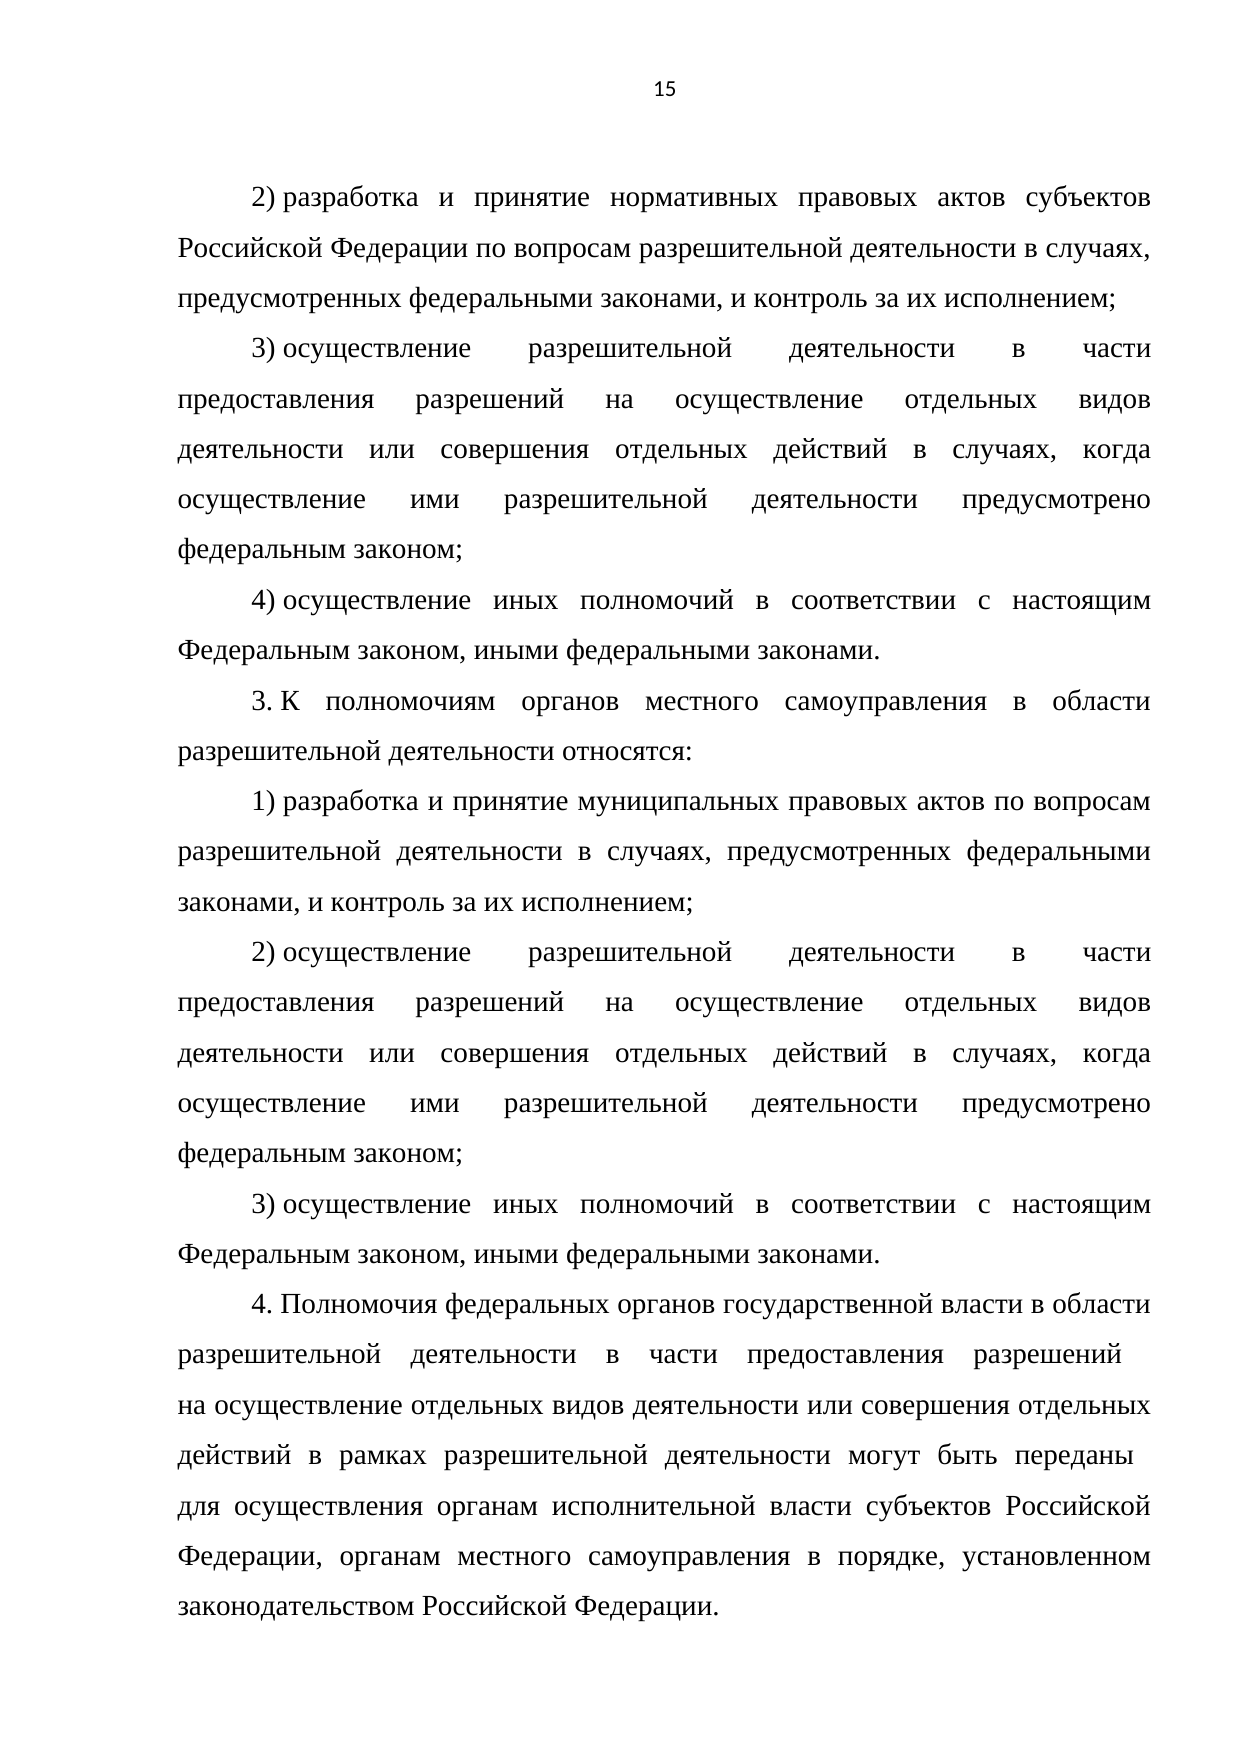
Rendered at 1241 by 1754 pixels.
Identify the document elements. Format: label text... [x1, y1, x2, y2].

text 2) разработка и принятие нормативных правовых актов субъектов Российской Федерации по вопросам разрешительной деятельности в случаях, предусмотренных федеральными законами, и контроль за их исполнением; [177, 179, 1152, 314]
text 2) осуществление разрешительной деятельности в части предоставления разрешений на осуществление отдельных видов деятельности или совершения отдельных действий в случаях, когда осуществление ими разрешительной деятельности предусмотрено федеральным законом; [177, 934, 1152, 1169]
text 3. К полномочиям органов местного самоуправления в области разрешительной деятельности относятся: [177, 683, 1152, 766]
text 3) осуществление иных полномочий в соответствии с настоящим Федеральным законом, иными федеральными законами. [177, 1186, 1152, 1269]
text 1) разработка и принятие муниципальных правовых актов по вопросам разрешительной деятельности в случаях, предусмотренных федеральными законами, и контроль за их исполнением; [177, 783, 1152, 917]
text 3) осуществление разрешительной деятельности в части предоставления разрешений на осуществление отдельных видов деятельности или совершения отдельных действий в случаях, когда осуществление ими разрешительной деятельности предусмотрено федеральным законом; [177, 330, 1152, 565]
text 4. Полномочия федеральных органов государственной власти в области разрешительной деятельности в части предоставления разрешений на осуществление отдельных видов деятельности или совершения отдельных действий в рамках разрешительной деятельности могут быть переданы для осуществления органам исполнительной власти субъектов Российской Федерации, органам местного самоуправления в порядке, установленном законодательством Российской Федерации. [177, 1286, 1152, 1622]
text 4) осуществление иных полномочий в соответствии с настоящим Федеральным законом, иными федеральными законами. [177, 582, 1152, 666]
